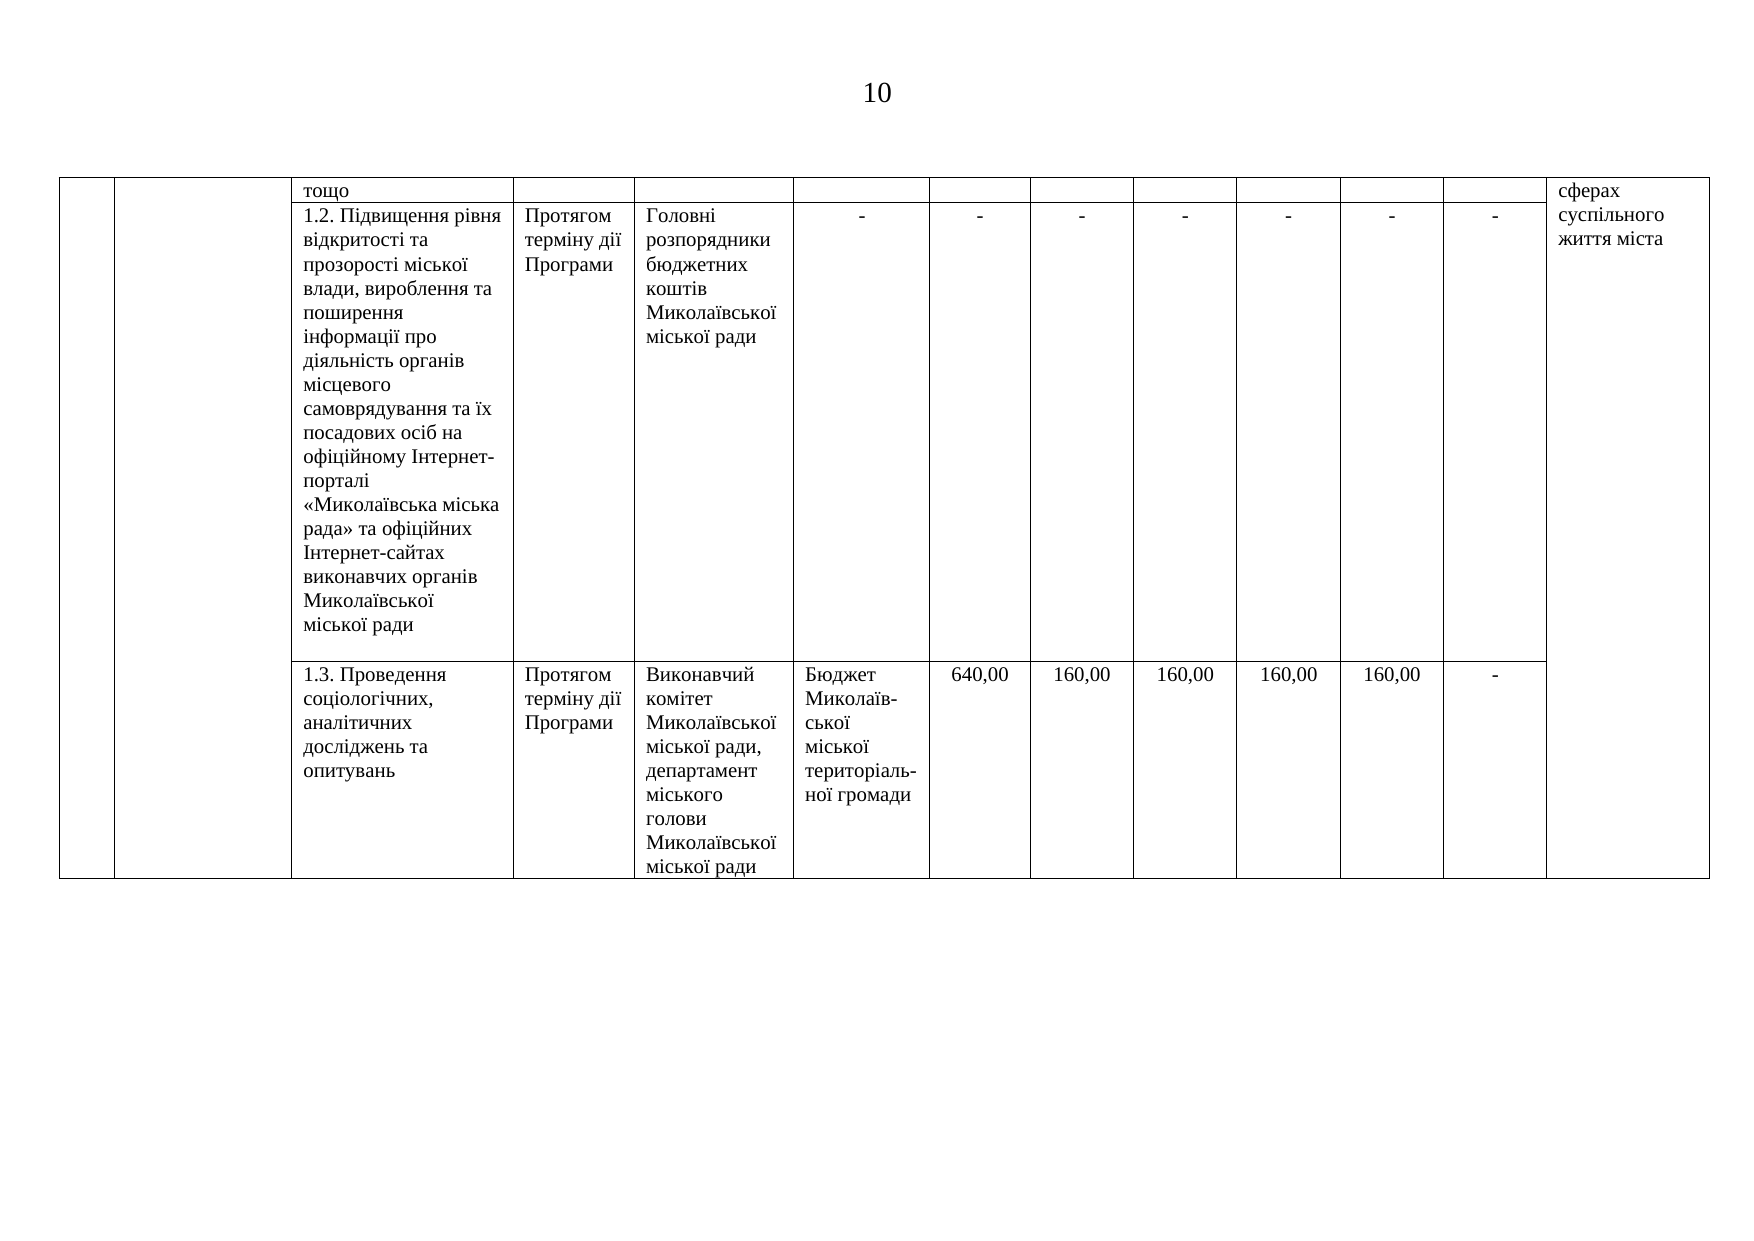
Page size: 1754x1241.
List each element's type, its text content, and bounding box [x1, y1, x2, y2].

table_cell - [930, 203, 1030, 661]
table_cell - [794, 178, 929, 202]
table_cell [514, 662, 634, 878]
table_cell 1. [60, 178, 114, 878]
table_cell 1.2. Підвищення рівня відкритості та прозорості міської влади, вироблення та поширення інформації про діяльність органів місцевого самоврядування та їх посадових осіб на офіційному Інтернет-порталі «Миколаївська міська рада» та офіційних Інтернет-сайтах виконавчих органів Миколаївської міської ради [292, 203, 513, 661]
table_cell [635, 203, 793, 661]
table_cell 160,00 [1237, 662, 1340, 878]
table_cell - [1341, 178, 1443, 202]
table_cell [635, 178, 793, 202]
table_cell 160,00 [1031, 662, 1133, 878]
table_cell 640,00 [930, 662, 1030, 878]
table_cell 160,00 [1134, 662, 1236, 878]
table_cell - [1444, 203, 1546, 661]
table_cell - [1444, 178, 1546, 202]
table_cell 160,00 [1341, 662, 1443, 878]
table_cell - [1444, 662, 1546, 878]
table_cell 1.3. Проведення соціологічних, аналітичних досліджень та опитувань [292, 662, 513, 878]
table_cell - [794, 203, 929, 661]
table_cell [115, 178, 291, 878]
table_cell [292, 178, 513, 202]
table_cell - [1134, 178, 1236, 202]
table_cell Протягом терміну дії Програми [514, 203, 634, 661]
table_cell Виконавчий комітет Миколаївської міської ради, департамент міського голови Миколаївської міської ради [635, 662, 793, 878]
table_cell - [1031, 178, 1133, 202]
table_cell - [1237, 178, 1340, 202]
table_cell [1547, 178, 1709, 878]
table_cell - [930, 178, 1030, 202]
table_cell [514, 178, 634, 202]
table_cell - [1031, 203, 1133, 661]
table_cell - [1237, 203, 1340, 661]
table_cell Бюджет Миколаїв-ської міської територіаль-ної громади [794, 662, 929, 878]
table_cell - [1134, 203, 1236, 661]
table_cell - [1341, 203, 1443, 661]
